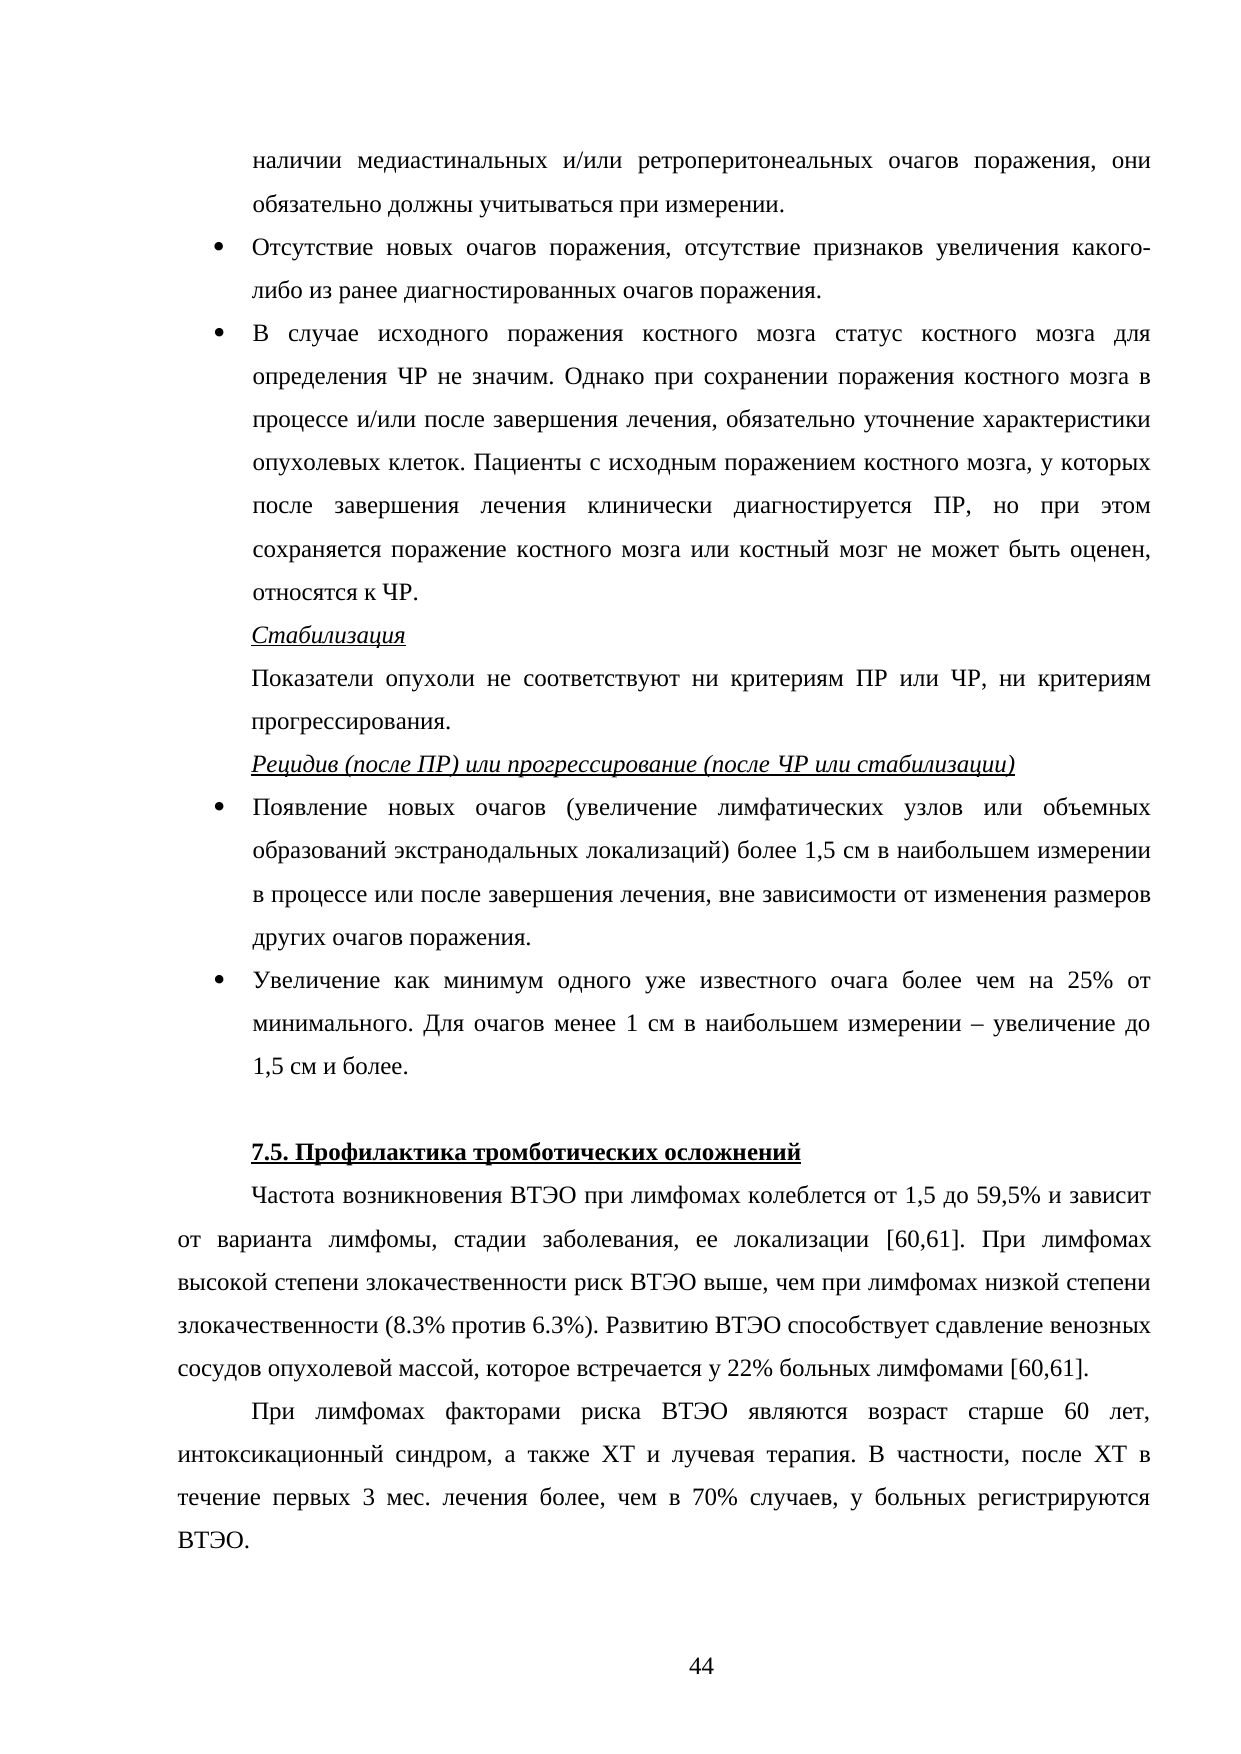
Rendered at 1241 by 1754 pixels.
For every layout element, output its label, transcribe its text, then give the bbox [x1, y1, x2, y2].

list В случае исходного поражения костного мозга статус костного мозга для определения ЧР не значим. Однако при сохранении поражения костного мозга в процессе и/или после завершения лечения, обязательно уточнение характеристики опухолевых клеток. Пациенты с исходным поражением костного мозга, у которых после завершения лечения клинически диагностируется ПР, но при этом сохраняется поражение костного мозга или костный мозг не может быть оценен, относятся к ЧР. [215, 318, 1152, 606]
list Отсутствие новых очагов поражения, отсутствие признаков увеличения какого-либо из ранее диагностированных очагов поражения. [214, 232, 1152, 304]
text Рецидив (после ПР) или прогрессирование (после ЧР или стабилизации) [177, 749, 1152, 778]
text Показатели опухоли не соответствуют ни критериям ПР или ЧР, ни критериям прогрессирования. [251, 663, 1152, 735]
subtitle 7.5. Профилактика тромботических осложнений [177, 1137, 1152, 1166]
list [215, 146, 1152, 217]
text При лимфомах факторами риска ВТЭО являются возраст старше 60 лет, интоксикационный синдром, а также ХТ и лучевая терапия. В частности, после ХТ в течение первых 3 мес. лечения более, чем в 70% случаев, у больных регистрируются ВТЭО. [177, 1396, 1152, 1554]
text Стабилизация [177, 620, 1152, 649]
text Частота возникновения ВТЭО при лимфомах колеблется от 1,5 до 59,5% и зависит от варианта лимфомы, стадии заболевания, ее локализации [60,61]. При лимфомах высокой степени злокачественности риск ВТЭО выше, чем при лимфомах низкой степени злокачественности (8.3% против 6.3%). Развитию ВТЭО способствует сдавление венозных сосудов опухолевой массой, которое встречается у 22% больных лимфомами [60,61]. [177, 1181, 1152, 1382]
list Увеличение как минимум одного уже известного очага более чем на 25% от минимального. Для очагов менее 1 см в наибольшем измерении – увеличение до 1,5 см и более. [215, 965, 1152, 1080]
list Появление новых очагов (увеличение лимфатических узлов или объемных образований экстранодальных локализаций) более 1,5 см в наибольшем измерении в процессе или после завершения лечения, вне зависимости от изменения размеров других очагов поражения. [215, 792, 1152, 951]
